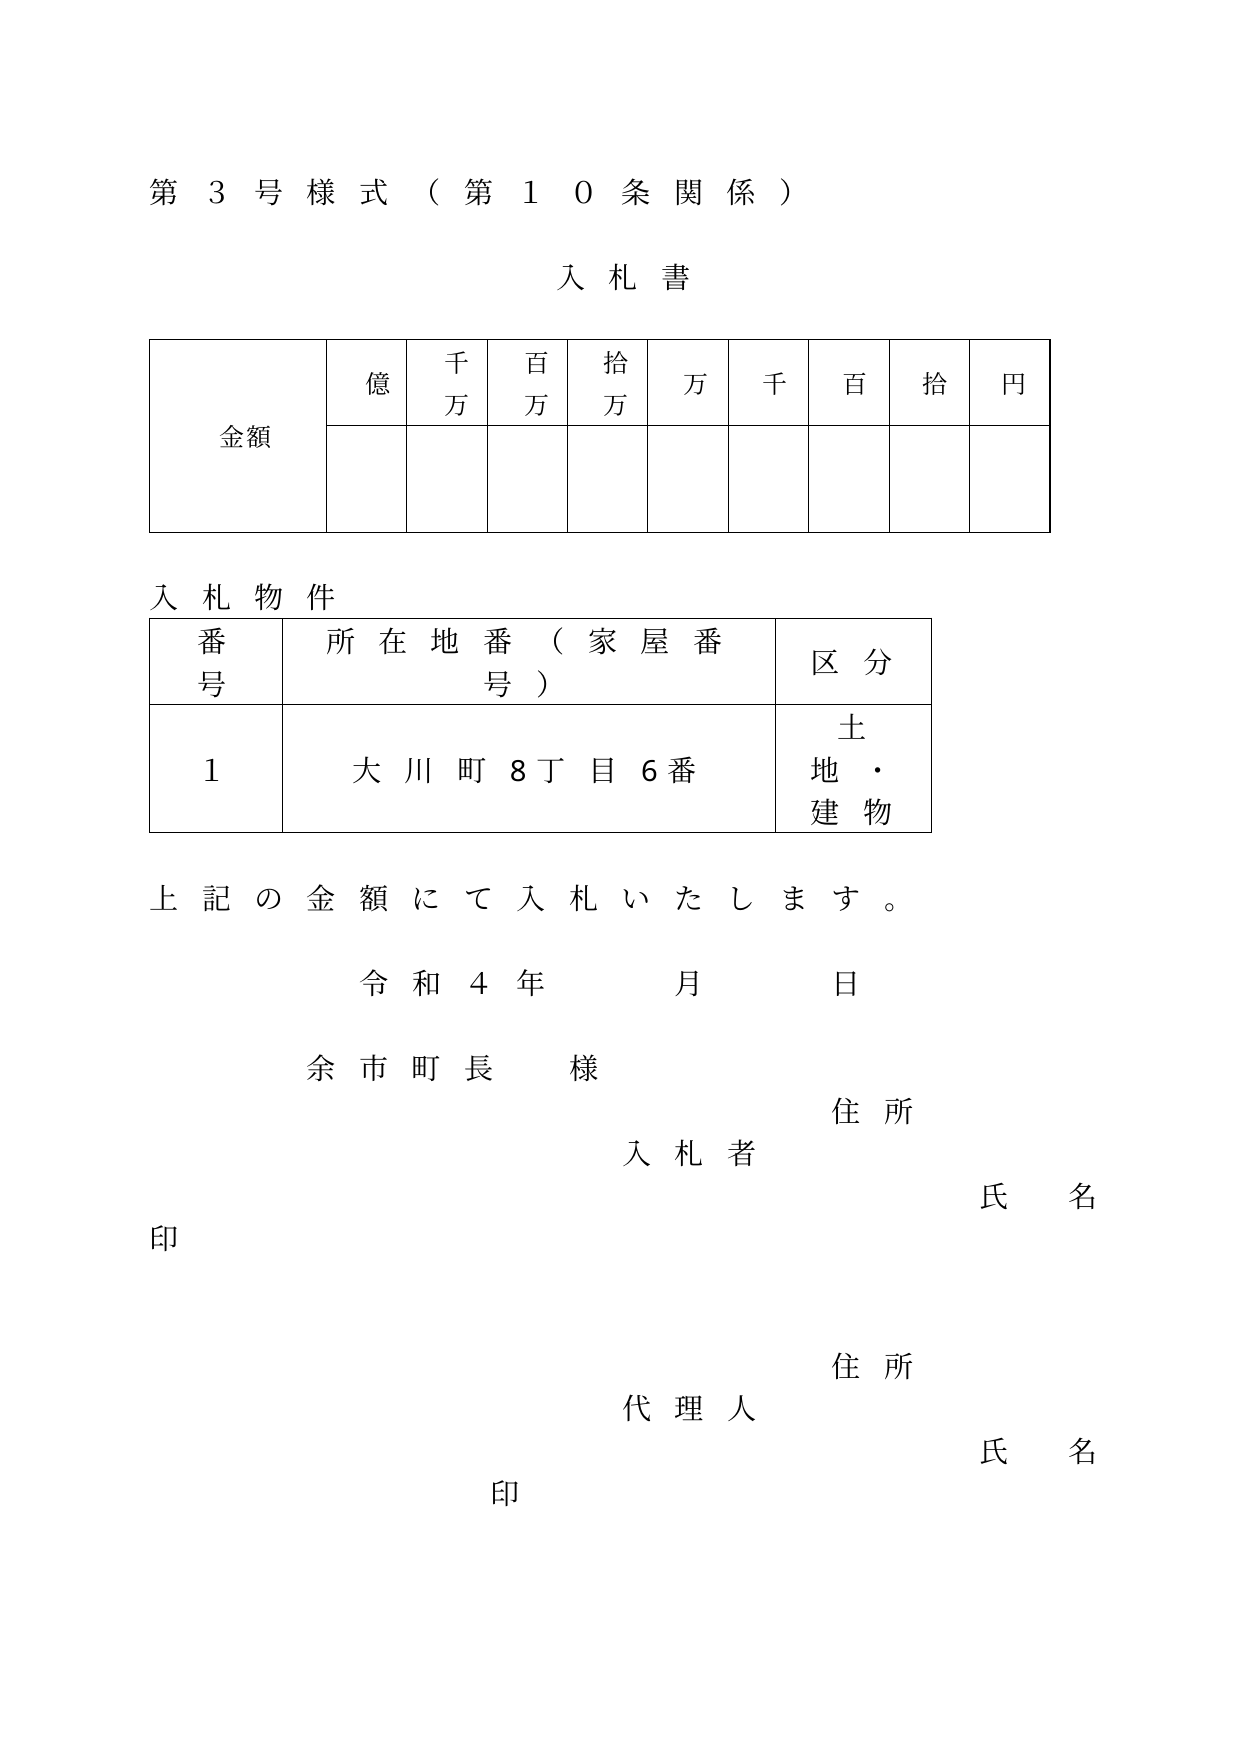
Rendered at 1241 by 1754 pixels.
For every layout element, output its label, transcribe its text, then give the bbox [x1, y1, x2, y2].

table_cell [970, 426, 1049, 532]
text 住所 [149, 1088, 1121, 1131]
table_header 百 [809, 340, 889, 425]
table_cell [568, 426, 647, 532]
table_header 金額 [150, 340, 326, 532]
text 上記の金額にて入札いたします。 [149, 876, 1121, 918]
text 入札書 [149, 254, 1121, 297]
table_header 拾万 [568, 340, 647, 425]
table_header 千 [729, 340, 808, 425]
table_header 所在地番（家屋番号） [283, 619, 775, 704]
table_header 百万 [488, 340, 567, 425]
table_header 円 [970, 340, 1049, 425]
text 令和４年 月 日 [149, 961, 1121, 1003]
table_header 千万 [407, 340, 487, 425]
text 入札者 [149, 1131, 1121, 1173]
text 代理人 [465, 1386, 1121, 1428]
table_cell [648, 426, 728, 532]
table_cell [809, 426, 889, 532]
text 入札物件 [149, 575, 1121, 618]
table_cell [890, 426, 969, 532]
table_cell [327, 426, 406, 532]
text 氏名 印 [149, 1173, 1121, 1258]
table_header 拾 [890, 340, 969, 425]
table_cell [729, 426, 808, 532]
table_cell １ [150, 705, 282, 832]
table_header 億 [327, 340, 406, 425]
table_cell [488, 426, 567, 532]
table_cell 土地・建物 [776, 705, 931, 832]
text 氏名 印 [465, 1428, 1121, 1513]
text 住所 [465, 1343, 1121, 1386]
table_header 区分 [776, 619, 931, 704]
table_cell 大川町8丁目6番 [283, 705, 775, 832]
table_header 番号 [150, 619, 282, 704]
text 第３号様式（第１０条関係） [149, 169, 1121, 212]
text 余市町長 様 [149, 1046, 1121, 1088]
table_cell [407, 426, 487, 532]
table_header 万 [648, 340, 728, 425]
